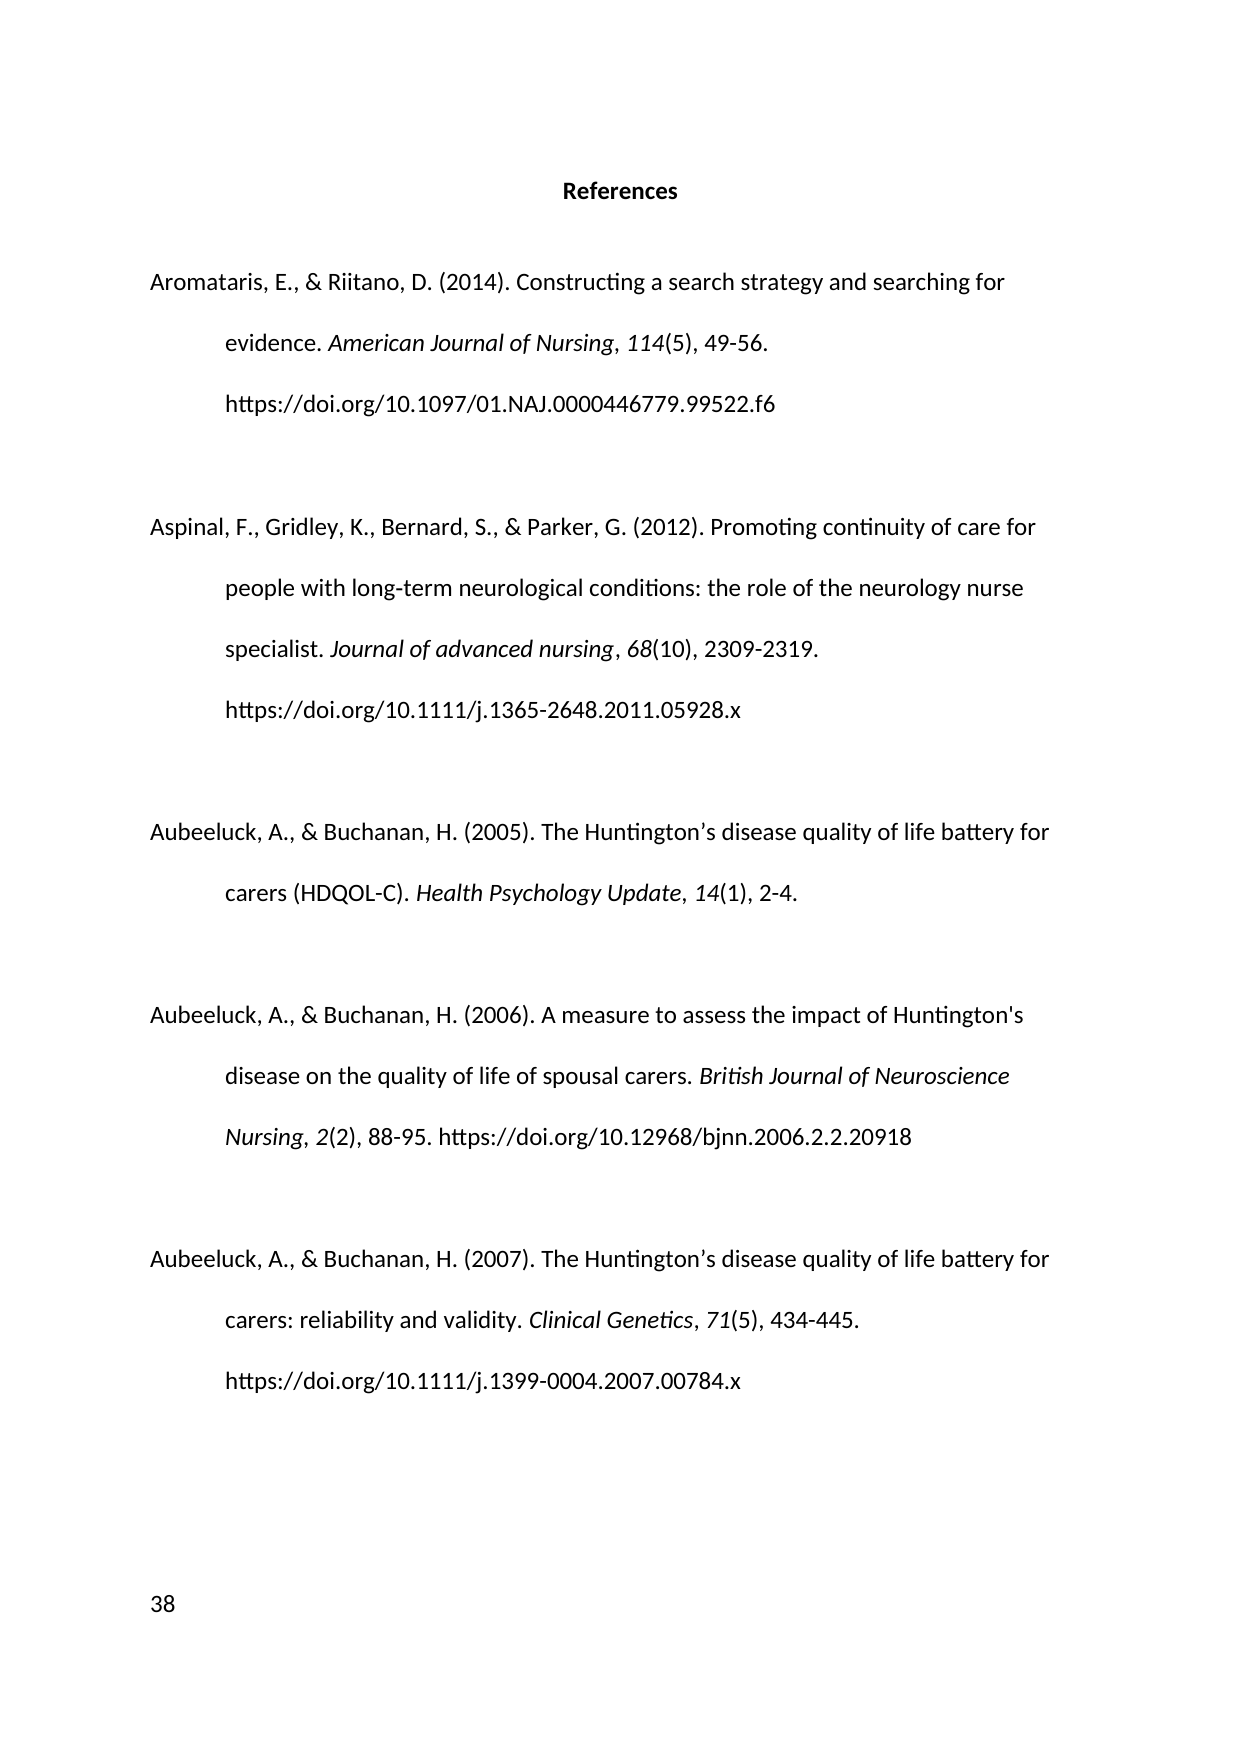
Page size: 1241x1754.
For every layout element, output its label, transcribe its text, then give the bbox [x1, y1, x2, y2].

text Aromataris, E., & Riitano, D. (2014). Constructing a search strategy and searching for evidence. American Journal of Nursing, 114(5), 49-56. https://doi.org/10.1097/01.NAJ.0000446779.99522.f6 [150, 267, 1090, 419]
text Aubeeluck, A., & Buchanan, H. (2006). A measure to assess the impact of Huntington's disease on the quality of life of spousal carers. British Journal of Neuroscience Nursing, 2(2), 88-95. https://doi.org/10.12968/bjnn.2006.2.2.20918 [150, 999, 1090, 1152]
text Aubeeluck, A., & Buchanan, H. (2007). The Huntington’s disease quality of life battery for carers: reliability and validity. Clinical Genetics, 71(5), 434-445. https://doi.org/10.1111/j.1399-0004.2007.00784.x [150, 1243, 1090, 1396]
text Aubeeluck, A., & Buchanan, H. (2005). The Huntington’s disease quality of life battery for carers (HDQOL-C). Health Psychology Update, 14(1), 2-4. [150, 816, 1090, 907]
text Aspinal, F., Gridley, K., Bernard, S., & Parker, G. (2012). Promoting continuity of care for people with long‐term neurological conditions: the role of the neurology nurse specialist. Journal of advanced nursing, 68(10), 2309-2319. https://doi.org/10.1111/j.1365-2648.2011.05928.x [150, 511, 1090, 724]
subtitle References [150, 175, 1090, 206]
